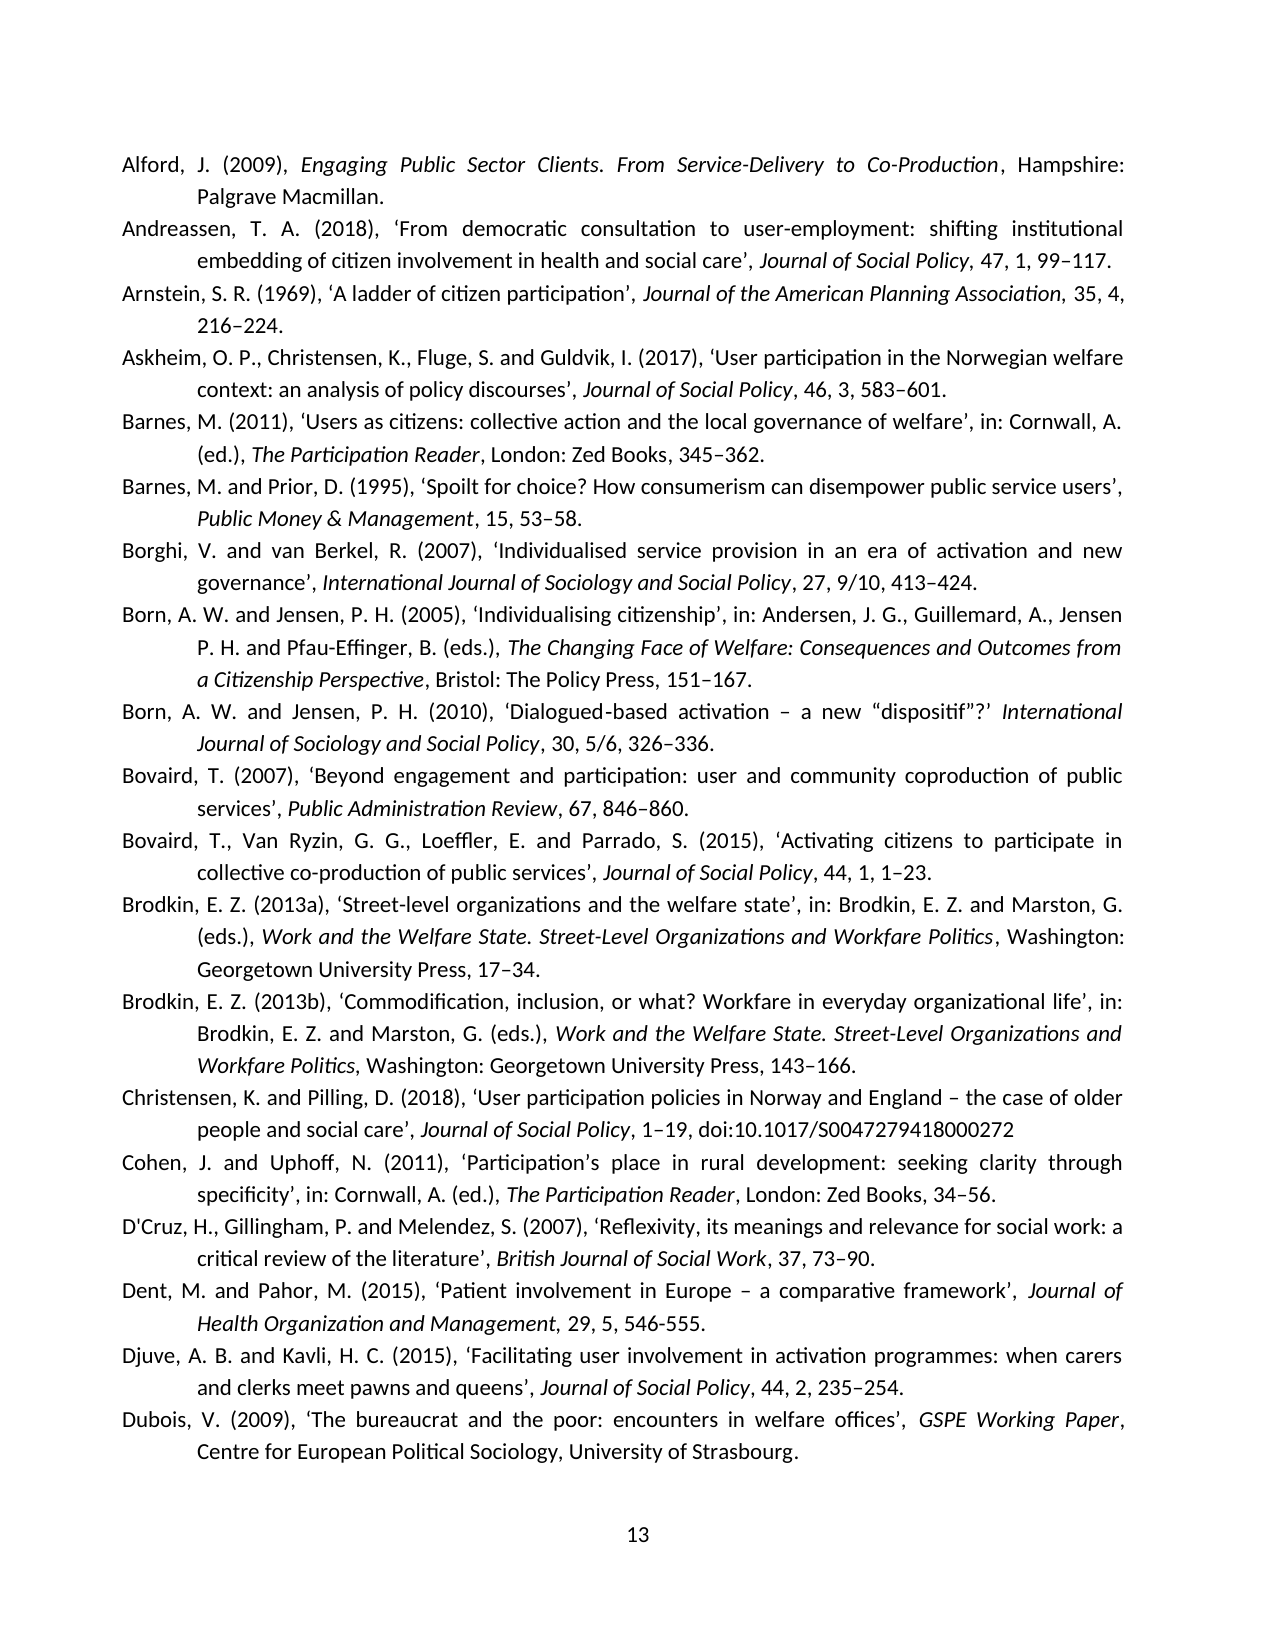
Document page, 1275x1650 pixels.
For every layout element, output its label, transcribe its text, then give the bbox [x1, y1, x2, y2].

text Brodkin, E. Z. (2013a), ‘Street-level organizations and the welfare state’, in: Brodkin, E. Z. and Marston, G. (eds.), Work and the Welfare State. Street-Level Organizations and Workfare Politics, Washington: Georgetown University Press, 17–34. [122, 890, 1125, 983]
text Cohen, J. and Uphoff, N. (2011), ‘Participation’s place in rural development: seeking clarity through specificity’, in: Cornwall, A. (ed.), The Participation Reader, London: Zed Books, 34–56. [122, 1148, 1125, 1208]
text Brodkin, E. Z. (2013b), ‘Commodification, inclusion, or what? Workfare in everyday organizational life’, in: Brodkin, E. Z. and Marston, G. (eds.), Work and the Welfare State. Street-Level Organizations and Workfare Politics, Washington: Georgetown University Press, 143–166. [122, 987, 1125, 1079]
text Born, A. W. and Jensen, P. H. (2005), ‘Individualising citizenship’, in: Andersen, J. G., Guillemard, A., Jensen P. H. and Pfau-Effinger, B. (eds.), The Changing Face of Welfare: Consequences and Outcomes from a Citizenship Perspective, Bristol: The Policy Press, 151–167. [122, 601, 1125, 693]
text Born, A. W. and Jensen, P. H. (2010), ‘Dialogued‐based activation – a new “dispositif”?’ International Journal of Sociology and Social Policy, 30, 5/6, 326–336. [122, 697, 1125, 757]
text Bovaird, T. (2007), ‘Beyond engagement and participation: user and community coproduction of public services’, Public Administration Review, 67, 846–860. [122, 762, 1125, 822]
text Andreassen, T. A. (2018), ‘From democratic consultation to user-employment: shifting institutional embedding of citizen involvement in health and social care’, Journal of Social Policy, 47, 1, 99–117. [122, 214, 1125, 274]
text Christensen, K. and Pilling, D. (2018), ‘User participation policies in Norway and England – the case of older people and social care’, Journal of Social Policy, 1–19, doi:10.1017/S0047279418000272 [122, 1083, 1125, 1144]
text Arnstein, S. R. (1969), ‘A ladder of citizen participation’, Journal of the American Planning Association, 35, 4, 216–224. [122, 279, 1125, 339]
text Dent, M. and Pahor, M. (2015), ‘Patient involvement in Europe – a comparative framework’, Journal of Health Organization and Management, 29, 5, 546-555. [122, 1277, 1125, 1337]
text Alford, J. (2009), Engaging Public Sector Clients. From Service-Delivery to Co-Production, Hampshire: Palgrave Macmillan. [122, 150, 1125, 210]
text Barnes, M. (2011), ‘Users as citizens: collective action and the local governance of welfare’, in: Cornwall, A. (ed.), The Participation Reader, London: Zed Books, 345–362. [122, 407, 1125, 468]
text Askheim, O. P., Christensen, K., Fluge, S. and Guldvik, I. (2017), ‘User participation in the Norwegian welfare context: an analysis of policy discourses’, Journal of Social Policy, 46, 3, 583–601. [122, 343, 1125, 403]
text Bovaird, T., Van Ryzin, G. G., Loeffler, E. and Parrado, S. (2015), ‘Activating citizens to participate in collective co-production of public services’, Journal of Social Policy, 44, 1, 1–23. [122, 826, 1125, 886]
text Dubois, V. (2009), ‘The bureaucrat and the poor: encounters in welfare offices’, GSPE Working Paper, Centre for European Political Sociology, University of Strasbourg. [122, 1405, 1125, 1466]
text D'Cruz, H., Gillingham, P. and Melendez, S. (2007), ‘Reflexivity, its meanings and relevance for social work: a critical review of the literature’, British Journal of Social Work, 37, 73–90. [122, 1212, 1125, 1272]
text Borghi, V. and van Berkel, R. (2007), ‘Individualised service provision in an era of activation and new governance’, International Journal of Sociology and Social Policy, 27, 9/10, 413–424. [122, 536, 1125, 596]
text Djuve, A. B. and Kavli, H. C. (2015), ‘Facilitating user involvement in activation programmes: when carers and clerks meet pawns and queens’, Journal of Social Policy, 44, 2, 235–254. [122, 1341, 1125, 1401]
text Barnes, M. and Prior, D. (1995), ‘Spoilt for choice? How consumerism can disempower public service users’, Public Money & Management, 15, 53–58. [122, 472, 1125, 532]
